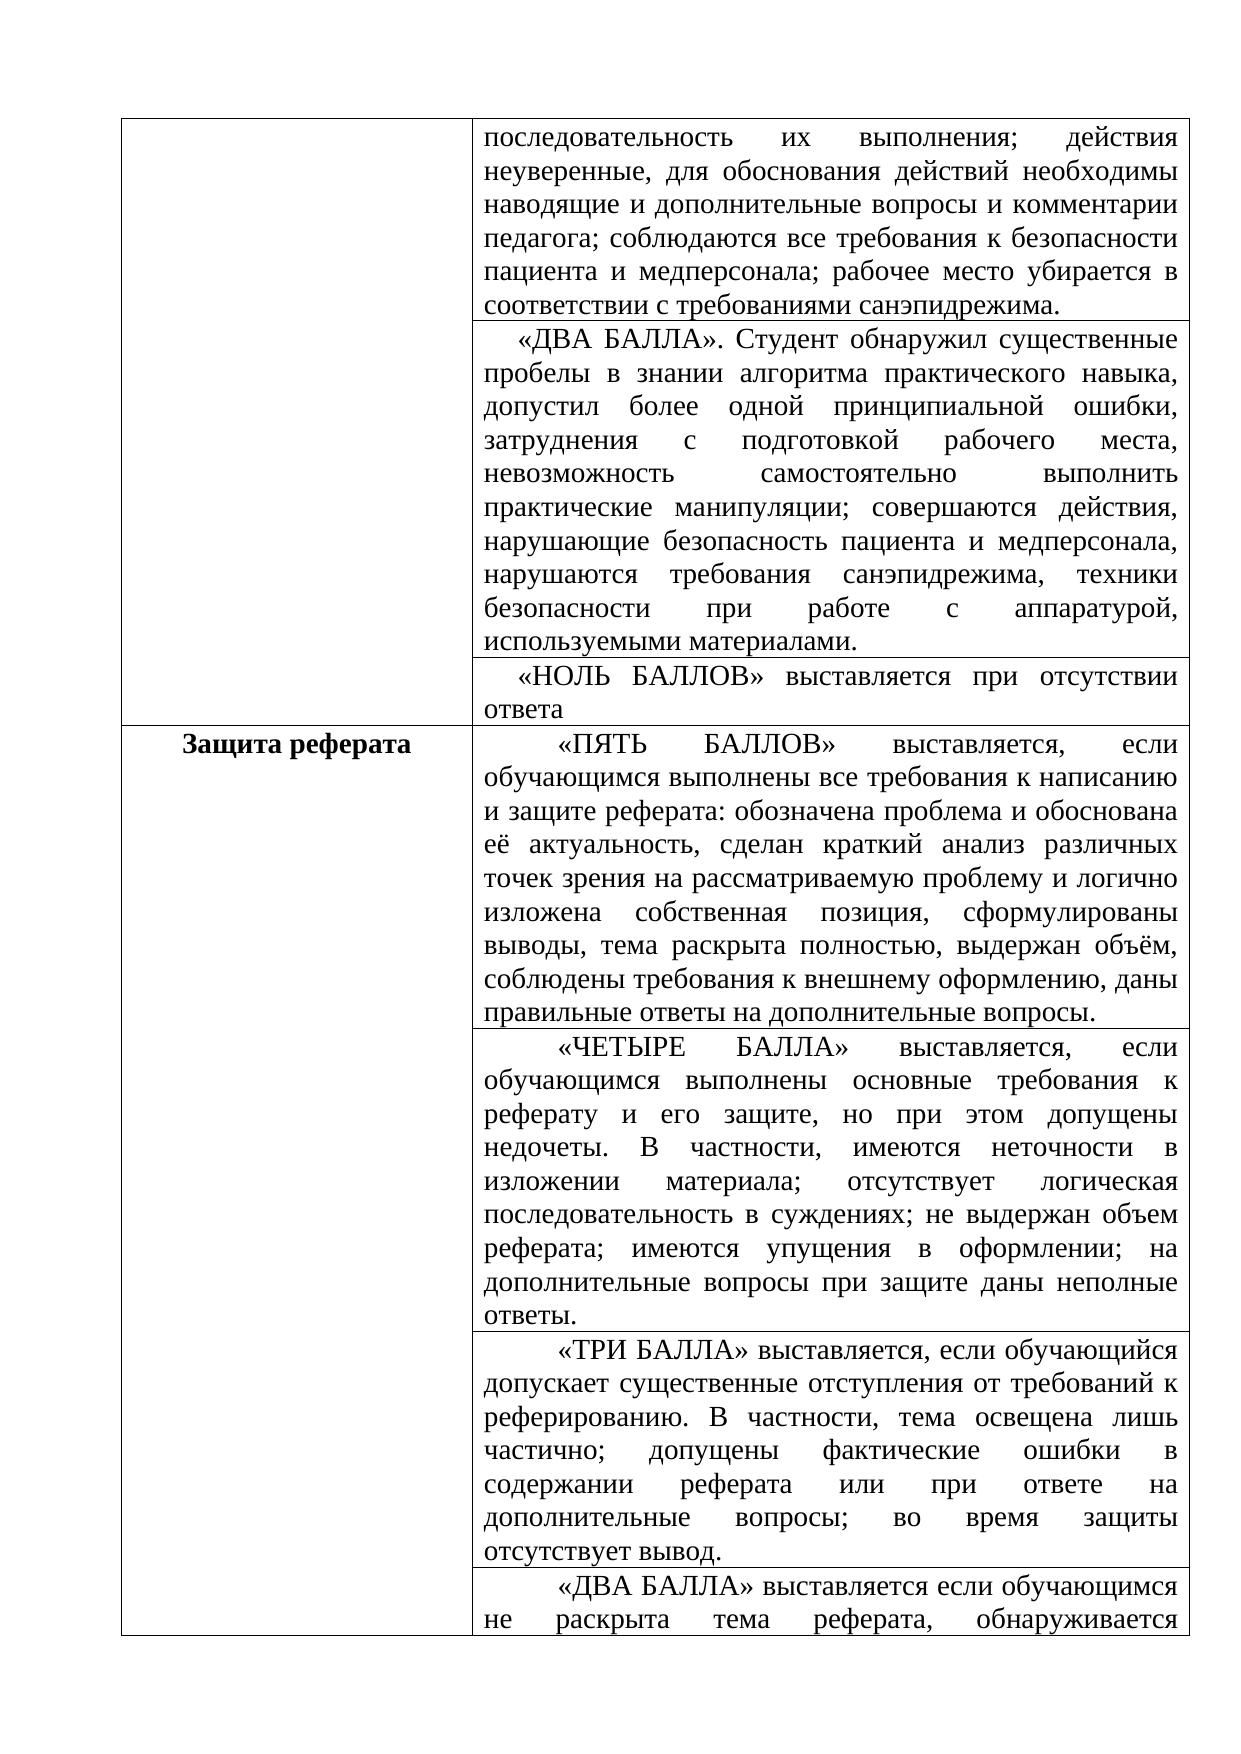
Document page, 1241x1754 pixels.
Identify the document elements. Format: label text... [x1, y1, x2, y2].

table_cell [473, 119, 1189, 320]
table_cell «ПЯТЬ БАЛЛОВ» выставляется, если обучающимся выполнены все требования к написанию и защите реферата: обозначена проблема и обоснована её актуальность, сделан краткий анализ различных точек зрения на рассматриваемую проблему и логично изложена собственная позиция, сформулированы выводы, тема раскрыта полностью, выдержан объём, соблюдены требования к внешнему оформлению, даны правильные ответы на дополнительные вопросы. [473, 726, 1189, 1028]
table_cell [473, 1568, 1189, 1635]
table_cell «ЧЕТЫРЕ БАЛЛА» выставляется, если обучающимся выполнены основные требования к реферату и его защите, но при этом допущены недочеты. В частности, имеются неточности в изложении материала; отсутствует логическая последовательность в суждениях; не выдержан объем реферата; имеются упущения в оформлении; на дополнительные вопросы при защите даны неполные ответы. [473, 1029, 1189, 1331]
table_cell Защита реферата [122, 726, 472, 1635]
table_cell «ТРИ БАЛЛА» выставляется, если обучающийся допускает существенные отступления от требований к реферированию. В частности, тема освещена лишь частично; допущены фактические ошибки в содержании реферата или при ответе на дополнительные вопросы; во время защиты отсутствует вывод. [473, 1332, 1189, 1567]
table_cell «НОЛЬ БАЛЛОВ» выставляется при отсутствии ответа [473, 658, 1189, 725]
table_cell «ДВА БАЛЛА». Студент обнаружил существенные пробелы в знании алгоритма практического навыка, допустил более одной принципиальной ошибки, затруднения с подготовкой рабочего места, невозможность самостоятельно выполнить практические манипуляции; совершаются действия, нарушающие безопасность пациента и медперсонала, нарушаются требования санэпидрежима, техники безопасности при работе с аппаратурой, используемыми материалами. [473, 321, 1189, 657]
